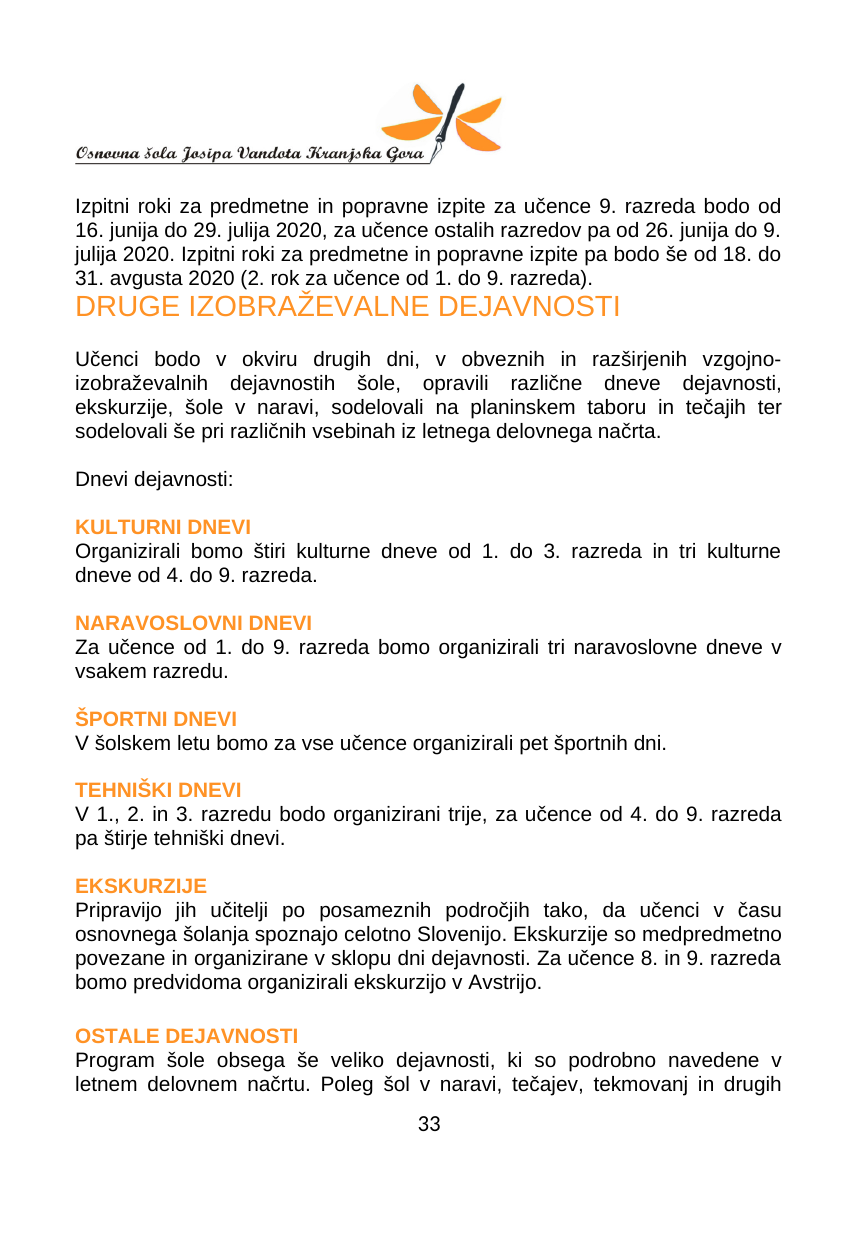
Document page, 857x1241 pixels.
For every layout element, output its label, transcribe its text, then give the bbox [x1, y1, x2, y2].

text Organizirali bomo štiri kulturne dneve od 1. do 3. razreda in tri kulturne dneve od 4. do 9. razreda. [75, 539, 783, 587]
picture [75, 75, 519, 166]
text OSTALE DEJAVNOSTI [75, 1024, 783, 1048]
text TEHNIŠKI DNEVI [75, 778, 783, 802]
text Za učence od 1. do 9. razreda bomo organizirali tri naravoslovne dneve v vsakem razredu. [75, 634, 783, 682]
text KULTURNI DNEVI [75, 515, 783, 539]
text Dnevi dejavnosti: [75, 467, 783, 491]
text DRUGE IZOBRAŽEVALNE DEJAVNOSTI [75, 290, 783, 323]
text Učenci bodo v okviru drugih dni, v obveznih in razširjenih vzgojno- izobraževalnih dejavnostih šole, opravili različne dneve dejavnosti, ekskurzije, šole v naravi, sodelovali na planinskem taboru in tečajih ter sodelovali še pri različnih vsebinah iz letnega delovnega načrta. [75, 347, 783, 443]
text Izpitni roki za predmetne in popravne izpite za učence 9. razreda bodo od 16. junija do 29. julija 2020, za učence ostalih razredov pa od 26. junija do 9. julija 2020. Izpitni roki za predmetne in popravne izpite pa bodo še od 18. do 31. avgusta 2020 (2. rok za učence od 1. do 9. razreda). [75, 194, 783, 290]
text EKSKURZIJE [75, 874, 783, 898]
text Pripravijo jih učitelji po posameznih področjih tako, da učenci v času osnovnega šolanja spoznajo celotno Slovenijo. Ekskurzije so medpredmetno povezane in organizirane v sklopu dni dejavnosti. Za učence 8. in 9. razreda bomo predvidoma organizirali ekskurzijo v Avstrijo. [75, 898, 783, 994]
text V 1., 2. in 3. razredu bodo organizirani trije, za učence od 4. do 9. razreda pa štirje tehniški dnevi. [75, 802, 783, 850]
text NARAVOSLOVNI DNEVI [75, 611, 783, 634]
text ŠPORTNI DNEVI [75, 706, 783, 730]
text V šolskem letu bomo za vse učence organizirali pet športnih dni. [75, 730, 783, 754]
